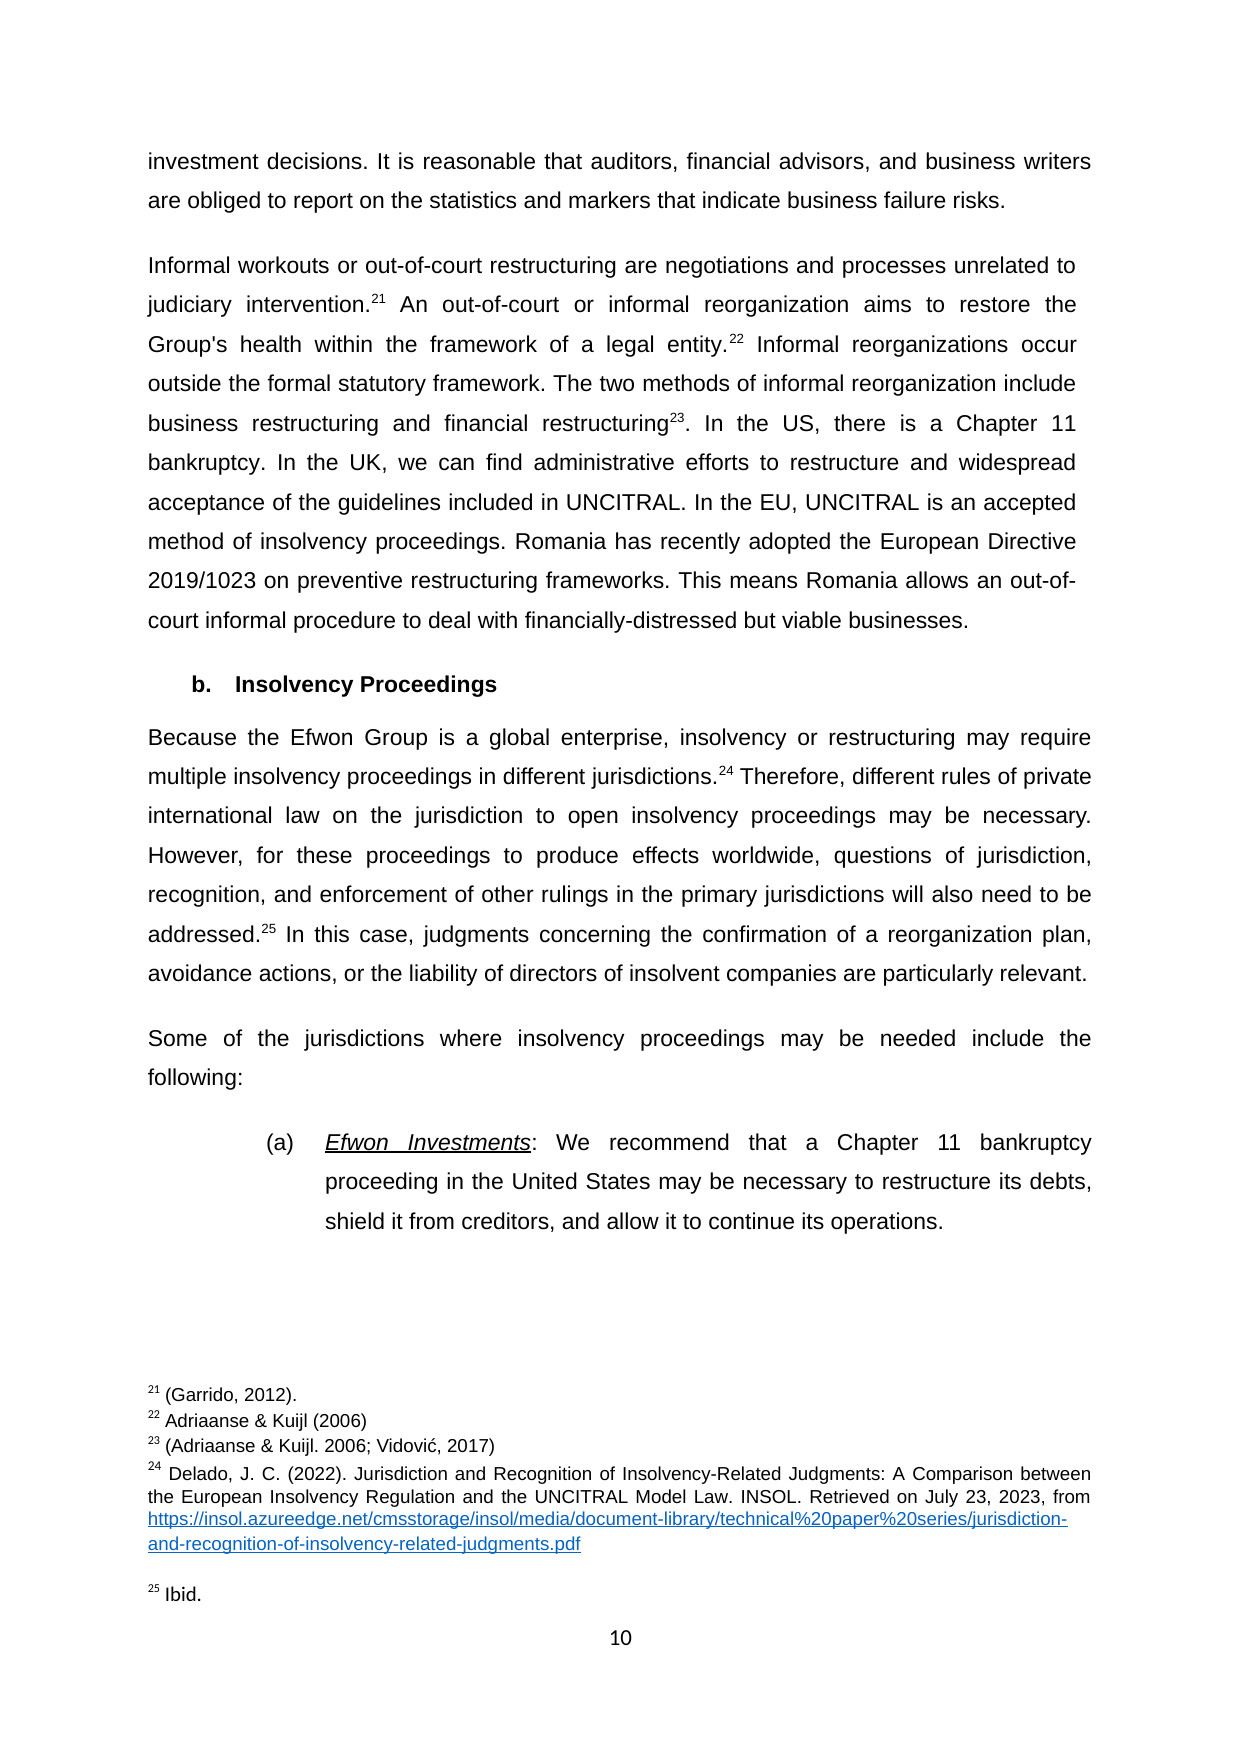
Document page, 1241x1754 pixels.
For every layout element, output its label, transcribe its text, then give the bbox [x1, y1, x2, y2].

text Some of the jurisdictions where insolvency proceedings may be needed include the following: [148, 1025, 1092, 1091]
text Informal workouts or out-of-court restructuring are negotiations and processes unrelated to judiciary intervention. An out-of-court or informal reorganization aims to restore the Group's health within the framework of a legal entity. Informal reorganizations occur outside the formal statutory framework. The two methods of informal reorganization include business restructuring and financial restructuring. In the US, there is a Chapter 11 bankruptcy. In the UK, we can find administrative efforts to restructure and widespread acceptance of the guidelines included in UNCITRAL. In the EU, UNCITRAL is an accepted method of insolvency proceedings. Romania has recently adopted the European Directive 2019/1023 on preventive restructuring frameworks. This means Romania allows an out-of-court informal procedure to deal with financially-distressed but viable businesses. [148, 252, 1077, 633]
subtitle Insolvency Proceedings [191, 671, 1092, 698]
text (a) Efwon Investments: We recommend that a Chapter 11 bankruptcy proceeding in the United States may be necessary to restructure its debts, shield it from creditors, and allow it to continue its operations. [266, 1129, 1092, 1234]
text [148, 148, 1092, 213]
text Because the Efwon Group is a global enterprise, insolvency or restructuring may require multiple insolvency proceedings in different jurisdictions. Therefore, different rules of private international law on the jurisdiction to open insolvency proceedings may be necessary. However, for these proceedings to produce effects worldwide, questions of jurisdiction, recognition, and enforcement of other rulings in the primary jurisdictions will also need to be addressed. In this case, judgments concerning the confirmation of a reorganization plan, avoidance actions, or the liability of directors of insolvent companies are particularly relevant. [148, 723, 1092, 987]
